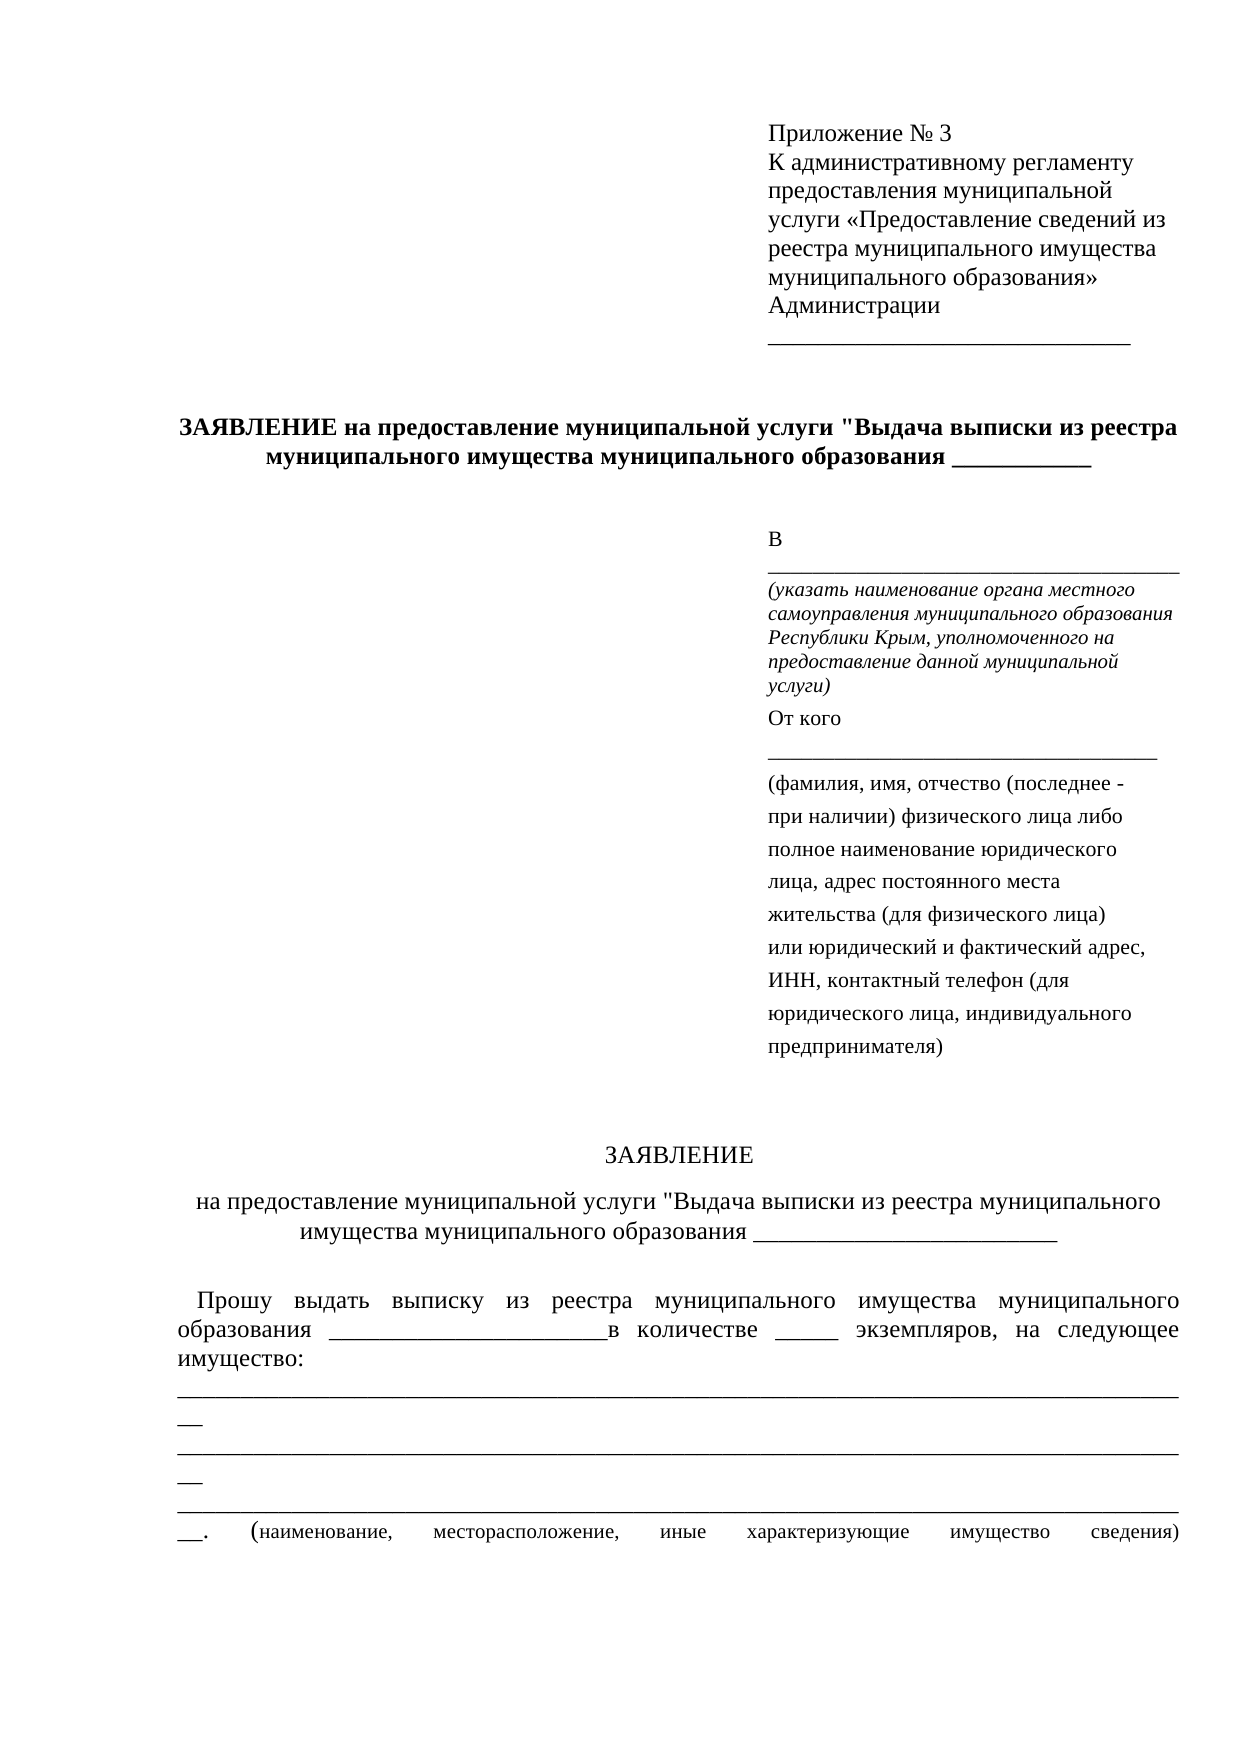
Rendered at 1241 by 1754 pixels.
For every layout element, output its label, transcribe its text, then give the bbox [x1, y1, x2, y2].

text ЗАЯВЛЕНИЕ [177, 1139, 1181, 1169]
text Приложение № 3 [768, 118, 1181, 147]
text на предоставление муниципальной услуги "Выдача выписки из реестра муниципального имущества муниципального образования ________________________ [177, 1185, 1181, 1245]
text В _____________________________________ (указать наименование органа местного самоуправления муниципального образования Республики Крым, уполномоченного на предоставление данной муниципальной услуги) [768, 526, 1181, 697]
text К административному регламенту предоставления муниципальной услуги «Предоставление сведений из реестра муниципального имущества муниципального образования» Администрации [768, 147, 1181, 319]
text От кого ___________________________________ (фамилия, имя, отчество (последнее - при наличии) физического лица либо полное наименование юридического лица, адрес постоянного места жительства (для физического лица) или юридический и фактический адрес, ИНН, контактный телефон (для юридического лица, индивидуального предпринимателя) [768, 697, 1181, 1058]
text Прошу выдать выписку из реестра муниципального имущества муниципального образования ______________________в количестве _____ экземпляров, на следующее имущество: _________________________________________________________________________________ _________________________________________________________________________________ _________________________________________________________________________________. (наименование, месторасположение, иные характеризующие имущество сведения) [177, 1285, 1181, 1573]
text _____________________________ [768, 319, 1181, 348]
subtitle ЗАЯВЛЕНИЕ на предоставление муниципальной услуги "Выдача выписки из реестра муниципального имущества муниципального образования ___________ [177, 412, 1181, 470]
